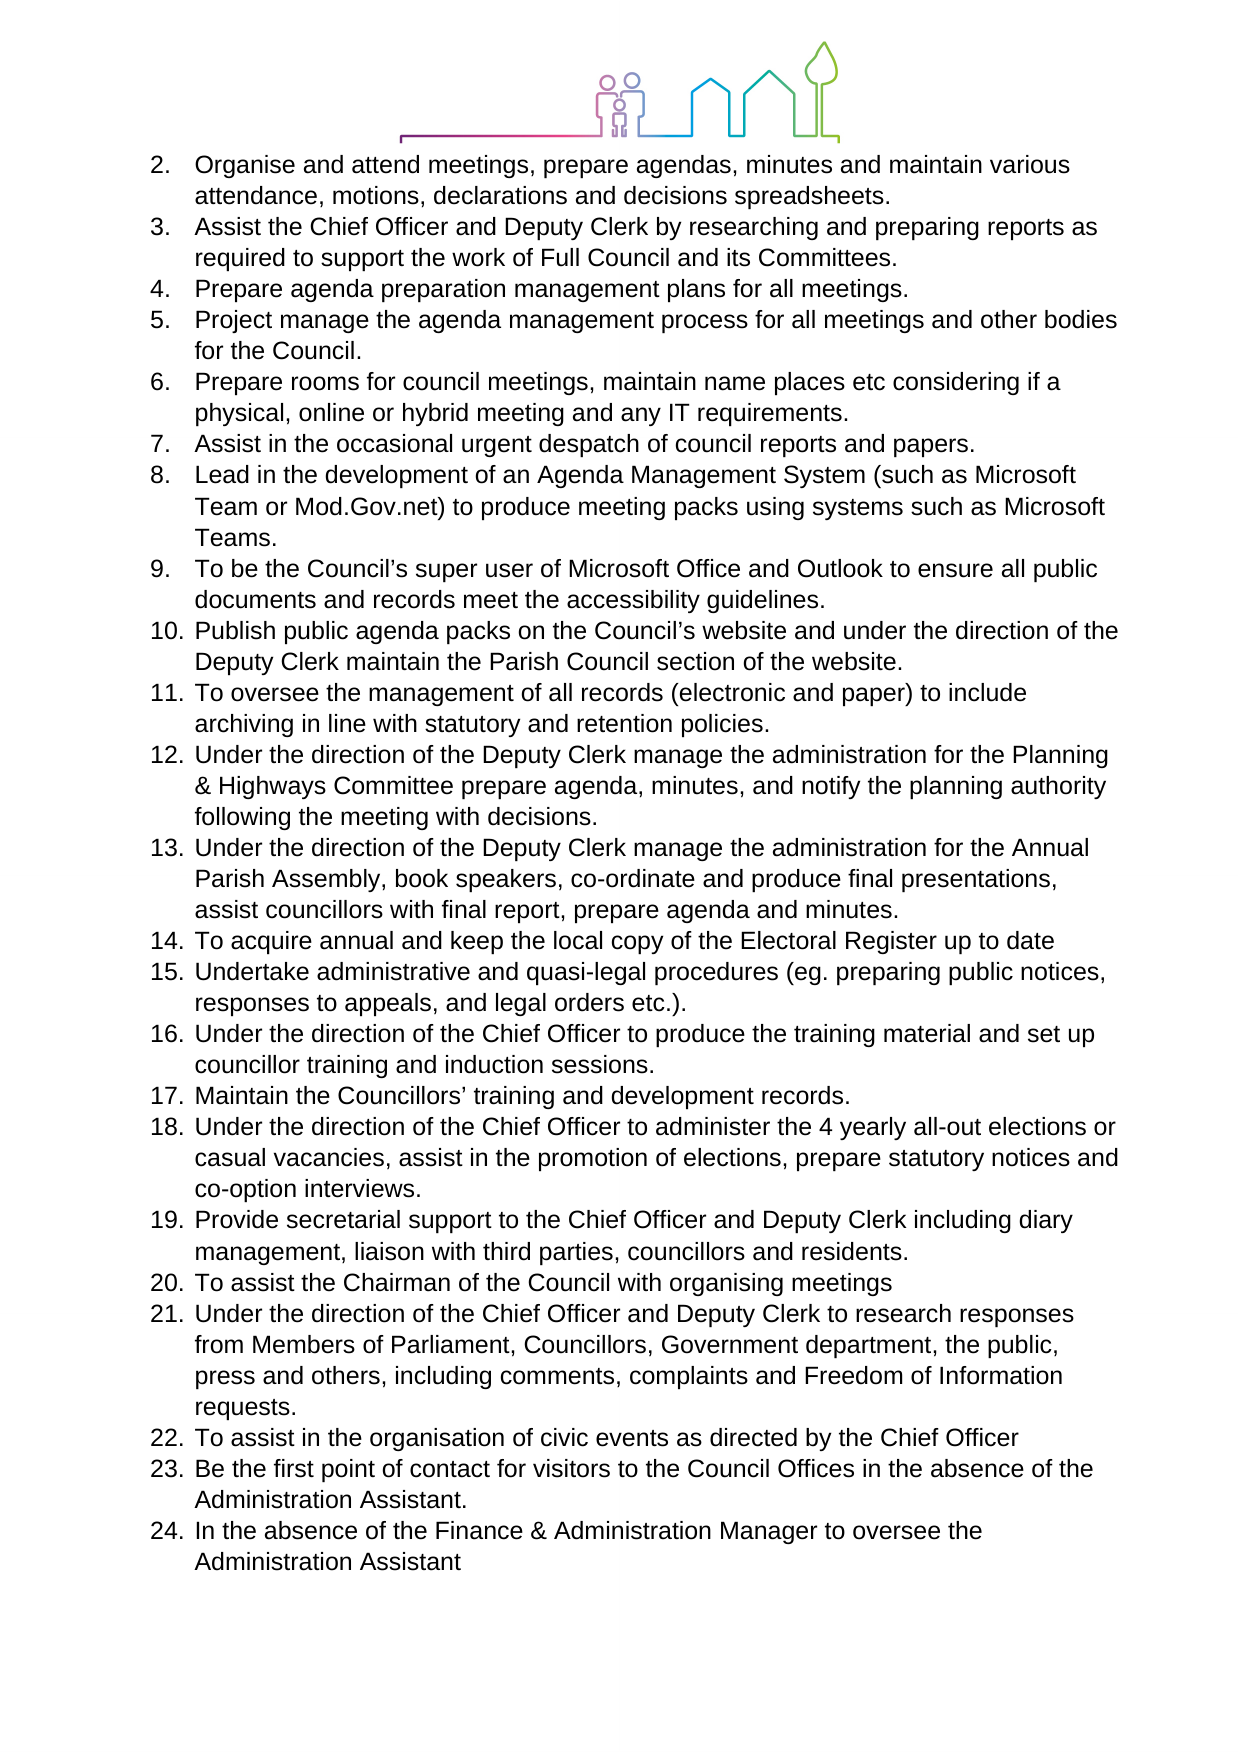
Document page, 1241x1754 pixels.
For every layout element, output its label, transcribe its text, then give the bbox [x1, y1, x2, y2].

list Lead in the development of an Agenda Management System (such as Microsoft Team or Mod.Gov.net) to produce meeting packs using systems such as Microsoft Teams. [150, 460, 1123, 551]
list Be the first point of contact for visitors to the Council Offices in the absence of the Administration Assistant. [150, 1454, 1123, 1513]
list Under the direction of the Chief Officer to administer the 4 yearly all-out elections or casual vacancies, assist in the promotion of elections, prepare statutory notices and co-option interviews. [150, 1112, 1123, 1203]
list Maintain the Councillors’ training and development records. [150, 1081, 1123, 1110]
list Under the direction of the Deputy Clerk manage the administration for the Annual Parish Assembly, book speakers, co-ordinate and produce final presentations, assist councillors with final report, prepare agenda and minutes. [150, 833, 1123, 924]
list Organise and attend meetings, prepare agendas, minutes and maintain various attendance, motions, declarations and decisions spreadsheets. [150, 150, 1123, 210]
list Prepare agenda preparation management plans for all meetings. [150, 274, 1123, 303]
list Under the direction of the Chief Officer and Deputy Clerk to research responses from Members of Parliament, Councillors, Government department, the public, press and others, including comments, complaints and Freedom of Information requests. [150, 1298, 1123, 1420]
list To assist the Chairman of the Council with organising meetings [150, 1267, 1123, 1296]
list Under the direction of the Deputy Clerk manage the administration for the Planning & Highways Committee prepare agenda, minutes, and notify the planning authority following the meeting with decisions. [150, 740, 1123, 831]
list Prepare rooms for council meetings, maintain name places etc considering if a physical, online or hybrid meeting and any IT requirements. [150, 367, 1123, 427]
list Under the direction of the Chief Officer to produce the training material and set up councillor training and induction sessions. [150, 1019, 1123, 1079]
list To be the Council’s super user of Microsoft Office and Outlook to ensure all public documents and records meet the accessibility guidelines. [150, 553, 1123, 613]
list In the absence of the Finance & Administration Manager to oversee the Administration Assistant [150, 1516, 1123, 1576]
list Undertake administrative and quasi-legal procedures (eg. preparing public notices, responses to appeals, and legal orders etc.). [150, 957, 1123, 1017]
list Provide secretarial support to the Chief Officer and Deputy Clerk including diary management, liaison with third parties, councillors and residents. [150, 1205, 1123, 1265]
list To oversee the management of all records (electronic and paper) to include archiving in line with statutory and retention policies. [150, 678, 1123, 737]
list Assist in the occasional urgent despatch of council reports and papers. [150, 429, 1123, 458]
list Assist the Chief Officer and Deputy Clerk by researching and preparing reports as required to support the work of Full Council and its Committees. [150, 212, 1123, 272]
list Publish public agenda packs on the Council’s website and under the direction of the Deputy Clerk maintain the Parish Council section of the website. [150, 616, 1123, 675]
list To acquire annual and keep the local copy of the Electoral Register up to date [150, 926, 1123, 955]
list Project manage the agenda management process for all meetings and other bodies for the Council. [150, 305, 1123, 365]
picture [0, 1, 1239, 1752]
list To assist in the organisation of civic events as directed by the Chief Officer [150, 1423, 1123, 1451]
